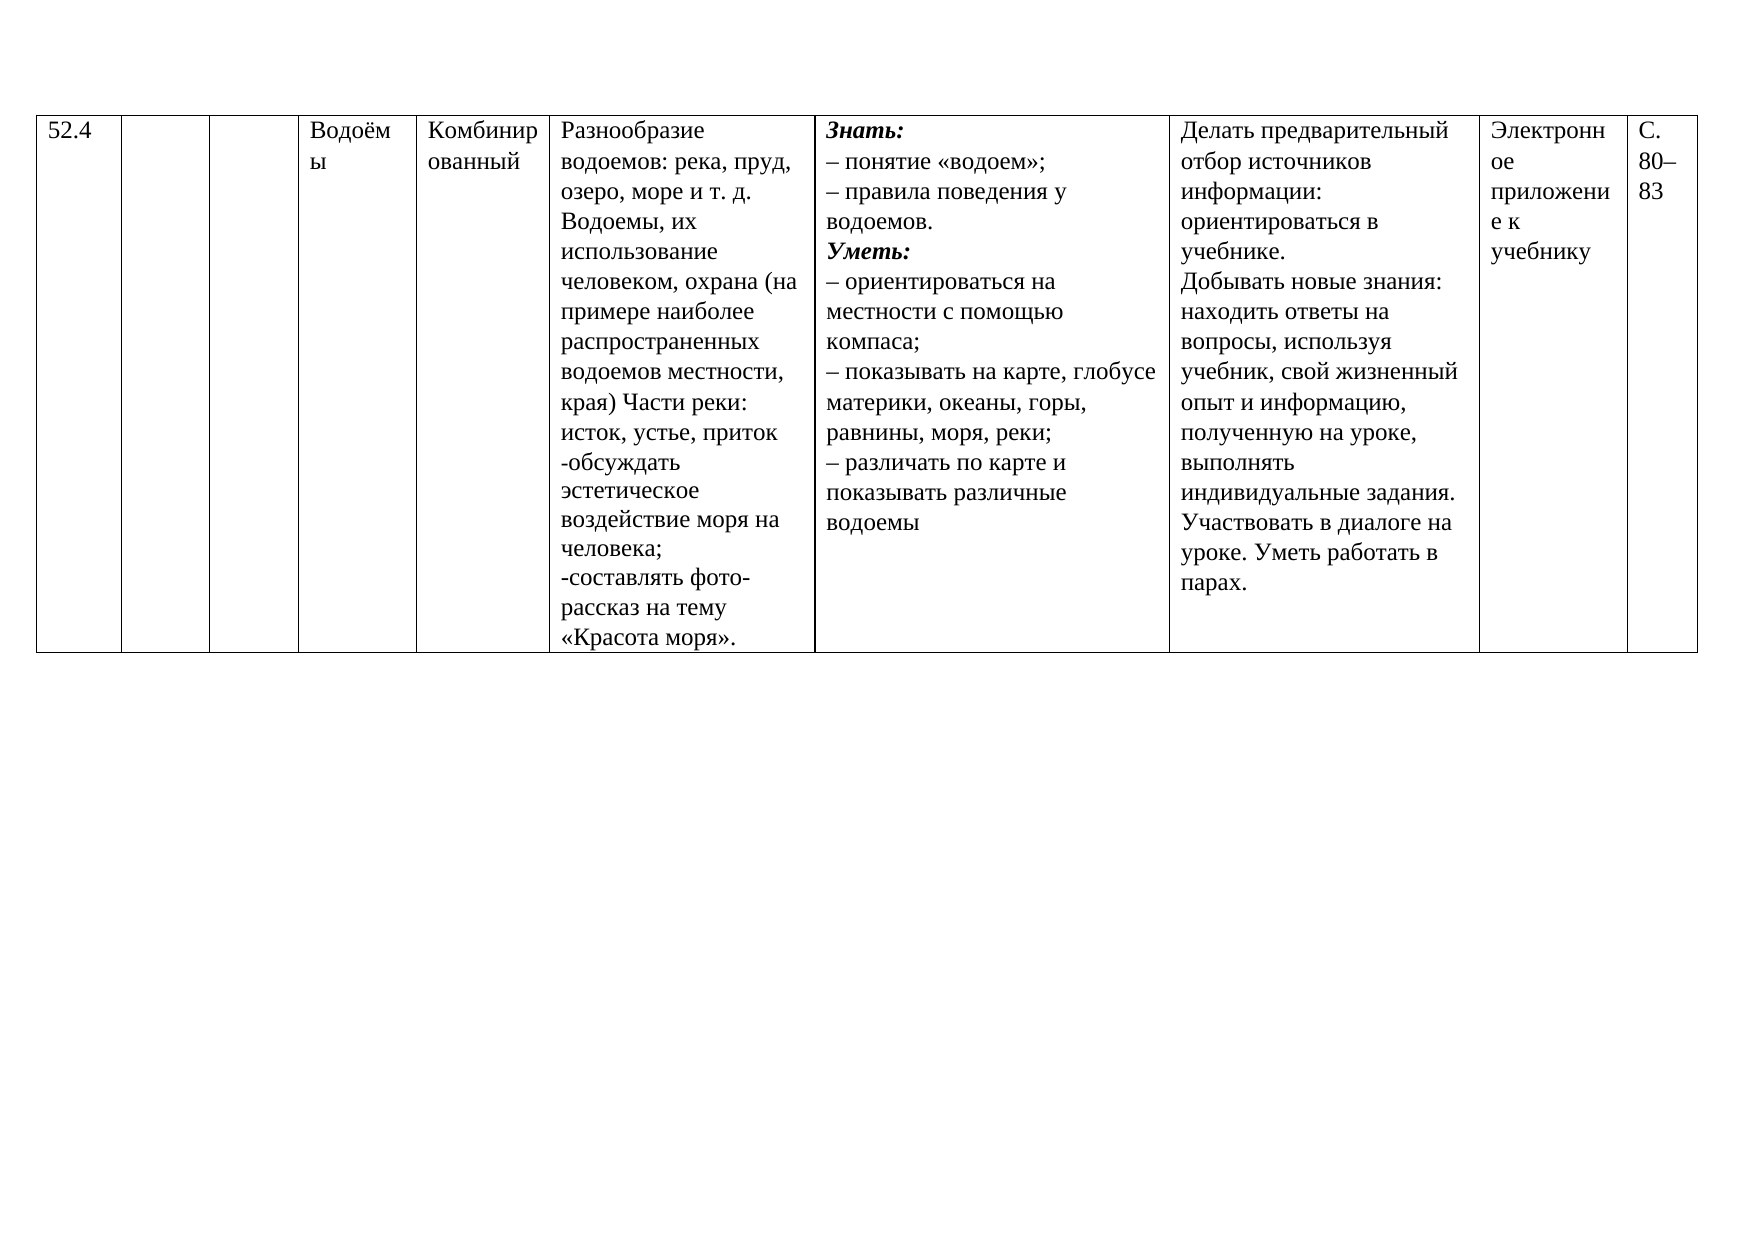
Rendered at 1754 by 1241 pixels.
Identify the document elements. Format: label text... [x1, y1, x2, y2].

table_cell Водоёмы [299, 116, 416, 652]
table_cell с. 80–83 [1628, 116, 1697, 652]
table_cell Делать предварительный отбор источников информации: ориентироваться в учебнике. Добывать новые знания: находить ответы на вопросы, используя учебник, свой жизненный опыт и информацию, полученную на уроке, выполнять индивидуальные задания. Участвовать в диалоге на уроке. Уметь работать в парах. [1170, 116, 1479, 652]
table_cell 52.4 [37, 116, 121, 652]
table_cell Знать: – понятие «водоем»; – правила поведения у водоемов. Уметь: – ориентироваться на местности с помощью компаса; – показывать на карте, глобусе материки, океаны, горы, равнины, моря, реки; – различать по карте и показывать различные водоемы [816, 116, 1169, 652]
table_cell Комбинированный [417, 116, 549, 652]
table_cell [210, 116, 298, 652]
table_cell [122, 116, 209, 652]
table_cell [1480, 116, 1627, 652]
table_cell Разнообразие водоемов: река, пруд, озеро, море и т. д. Водоемы, их использование человеком, охрана (на примере наиболее распространенных водоемов местности, края) Части реки: исток, устье, приток -обсуждать эстетическое воздействие моря на человека; -составлять фото-рассказ на тему «Красота моря». [550, 116, 814, 652]
